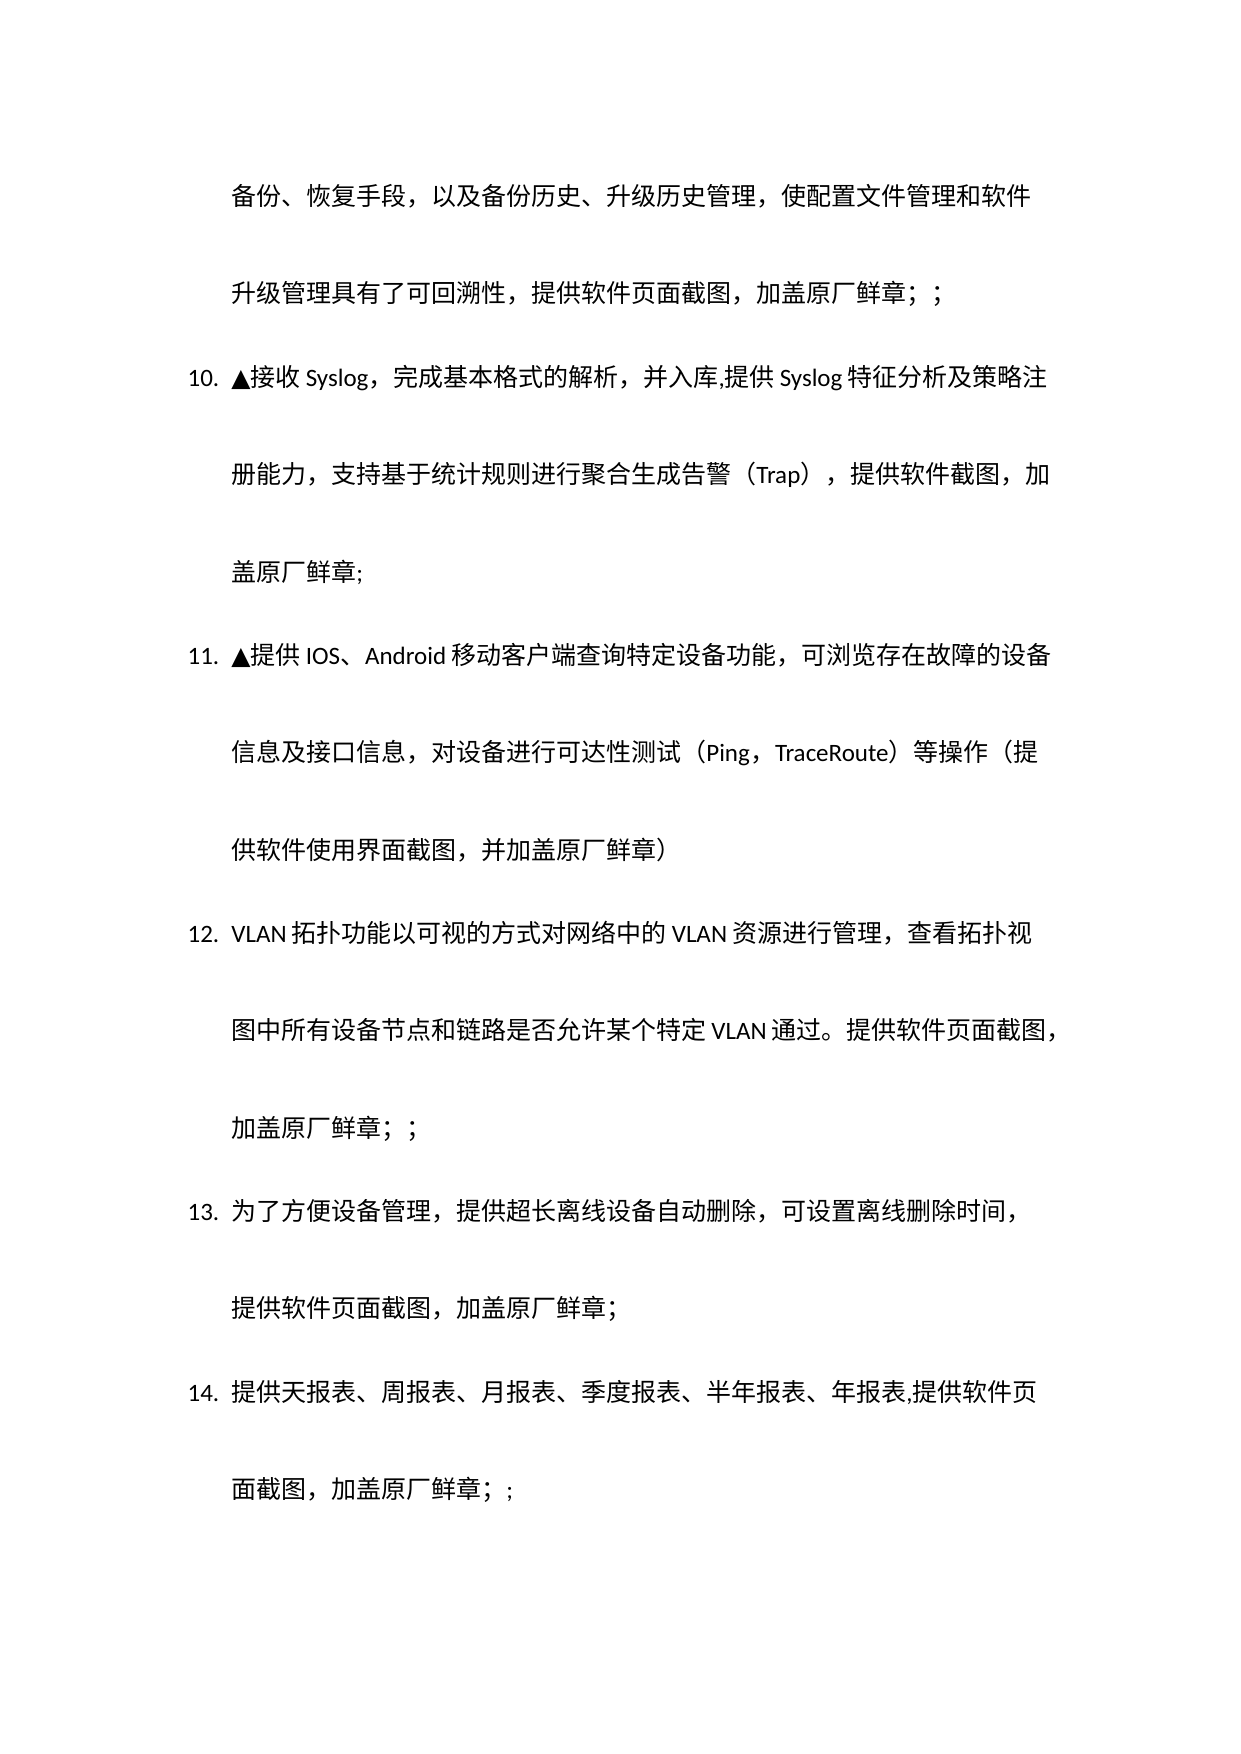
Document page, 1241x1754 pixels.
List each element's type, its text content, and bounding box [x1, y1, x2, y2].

list 为了方便设备管理，提供超长离线设备自动删除，可设置离线删除时间，提供软件页面截图，加盖原厂鲜章； [187, 1177, 1053, 1339]
list 提供天报表、周报表、月报表、季度报表、半年报表、年报表,提供软件页面截图，加盖原厂鲜章；; [187, 1358, 1053, 1520]
list ▲接收Syslog，完成基本格式的解析，并入库,提供Syslog特征分析及策略注册能力，支持基于统计规则进行聚合生成告警（Trap），提供软件截图，加盖原厂鲜章; [187, 343, 1053, 603]
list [187, 162, 1053, 324]
list VLAN拓扑功能以可视的方式对网络中的VLAN资源进行管理，查看拓扑视图中所有设备节点和链路是否允许某个特定VLAN通过。提供软件页面截图，加盖原厂鲜章；； [187, 899, 1053, 1159]
list ▲提供IOS、Android移动客户端查询特定设备功能，可浏览存在故障的设备信息及接口信息，对设备进行可达性测试（Ping，TraceRoute）等操作（提供软件使用界面截图，并加盖原厂鲜章） [187, 621, 1053, 881]
